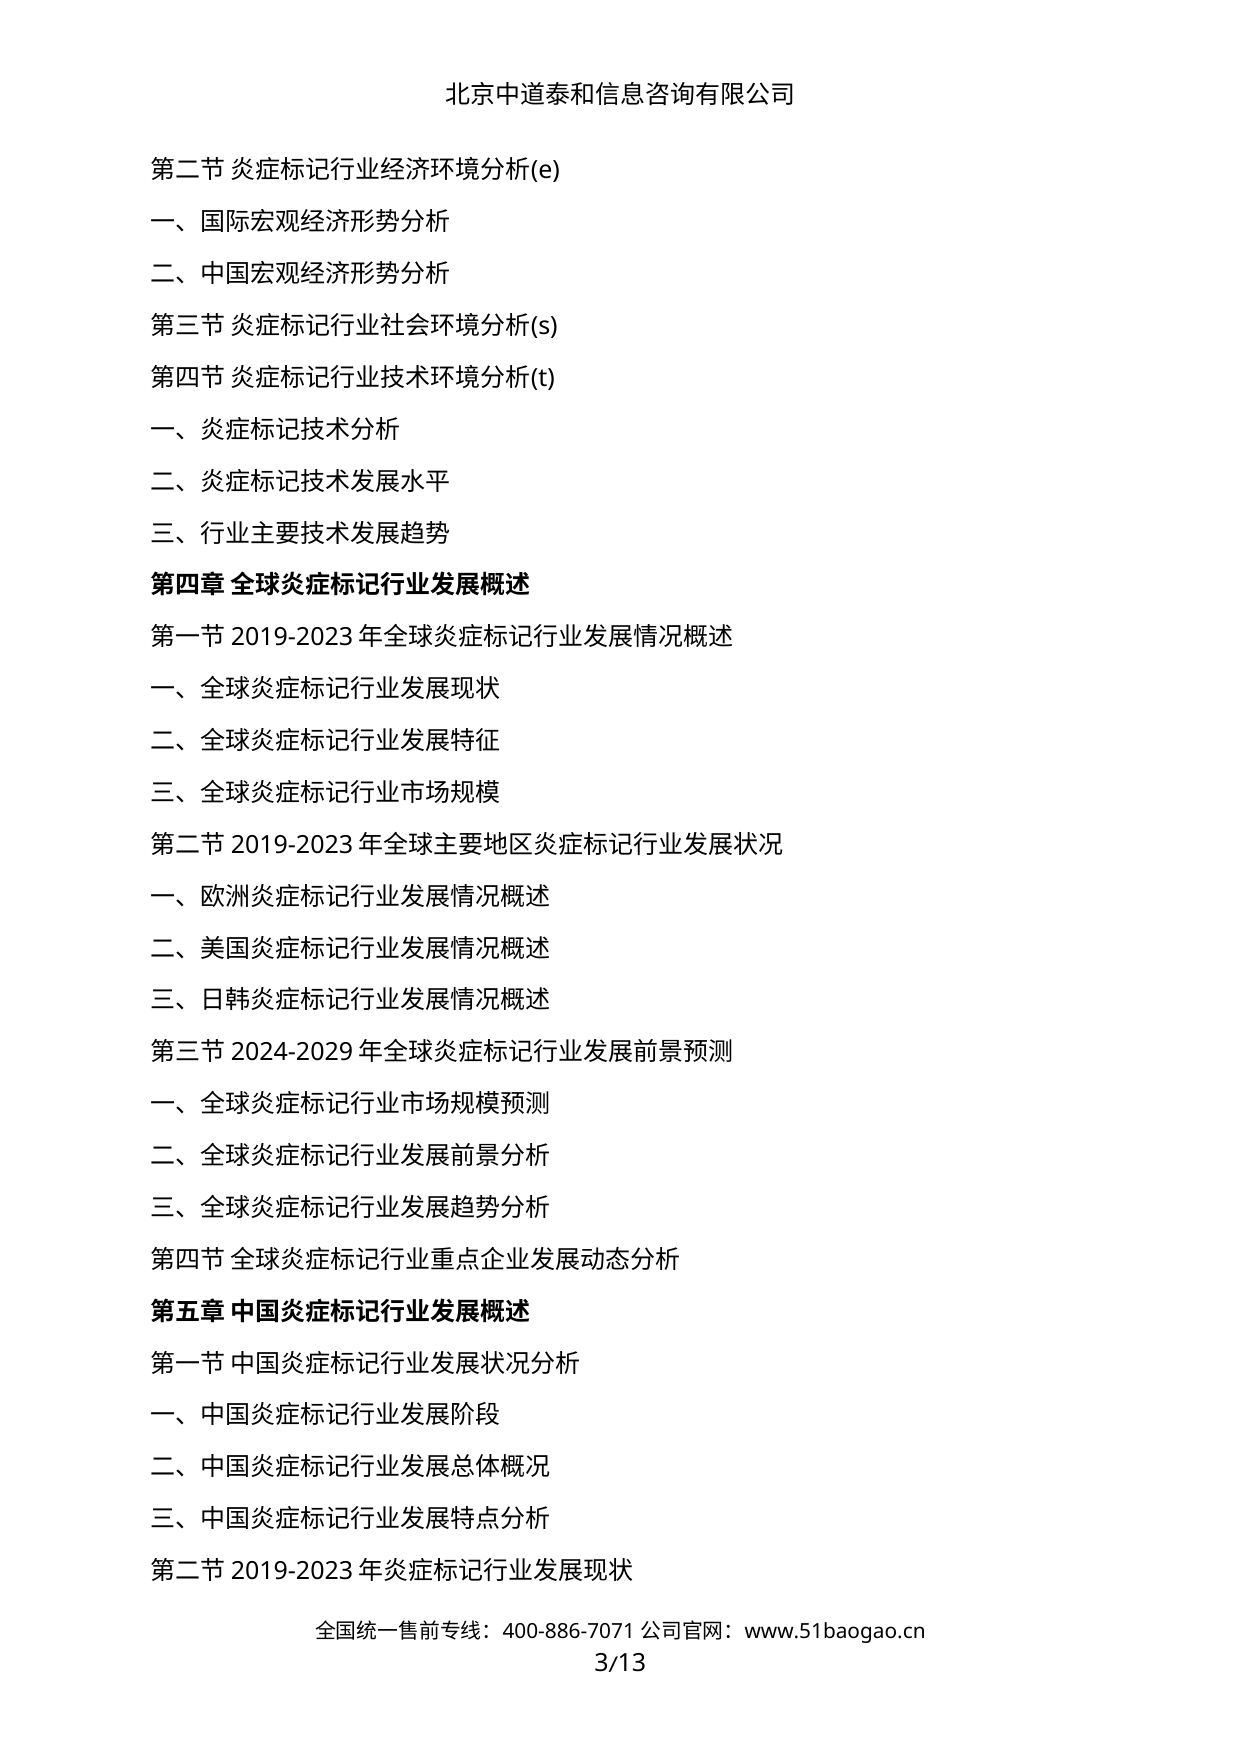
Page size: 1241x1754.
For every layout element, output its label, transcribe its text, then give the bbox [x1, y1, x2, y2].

text 三、日韩炎症标记行业发展情况概述 [150, 980, 1090, 1016]
text 第五章 中国炎症标记行业发展概述 [150, 1291, 1090, 1327]
text 第二节 炎症标记行业经济环境分析(e) [150, 150, 1090, 186]
text 一、全球炎症标记行业市场规模预测 [150, 1084, 1090, 1120]
text 第四章 全球炎症标记行业发展概述 [150, 565, 1090, 601]
text 第一节 中国炎症标记行业发展状况分析 [150, 1343, 1090, 1379]
text 第三节 炎症标记行业社会环境分析(s) [150, 306, 1090, 342]
text 二、炎症标记技术发展水平 [150, 461, 1090, 497]
text 第三节 2024-2029年全球炎症标记行业发展前景预测 [150, 1032, 1090, 1068]
text 二、中国炎症标记行业发展总体概况 [150, 1447, 1090, 1483]
text 第四节 炎症标记行业技术环境分析(t) [150, 357, 1090, 394]
text 一、中国炎症标记行业发展阶段 [150, 1395, 1090, 1431]
text 二、中国宏观经济形势分析 [150, 254, 1090, 290]
text 二、全球炎症标记行业发展前景分析 [150, 1136, 1090, 1172]
text 一、国际宏观经济形势分析 [150, 202, 1090, 238]
text 一、欧洲炎症标记行业发展情况概述 [150, 876, 1090, 912]
text 第二节 2019-2023年炎症标记行业发展现状 [150, 1551, 1090, 1587]
text 三、全球炎症标记行业发展趋势分析 [150, 1187, 1090, 1224]
text 第四节 全球炎症标记行业重点企业发展动态分析 [150, 1239, 1090, 1276]
text 三、中国炎症标记行业发展特点分析 [150, 1499, 1090, 1535]
text 一、炎症标记技术分析 [150, 409, 1090, 446]
text 一、全球炎症标记行业发展现状 [150, 669, 1090, 705]
text 第一节 2019-2023年全球炎症标记行业发展情况概述 [150, 617, 1090, 653]
text 三、全球炎症标记行业市场规模 [150, 772, 1090, 809]
text 三、行业主要技术发展趋势 [150, 513, 1090, 549]
text 二、美国炎症标记行业发展情况概述 [150, 928, 1090, 964]
text 第二节 2019-2023年全球主要地区炎症标记行业发展状况 [150, 824, 1090, 861]
text 二、全球炎症标记行业发展特征 [150, 721, 1090, 757]
